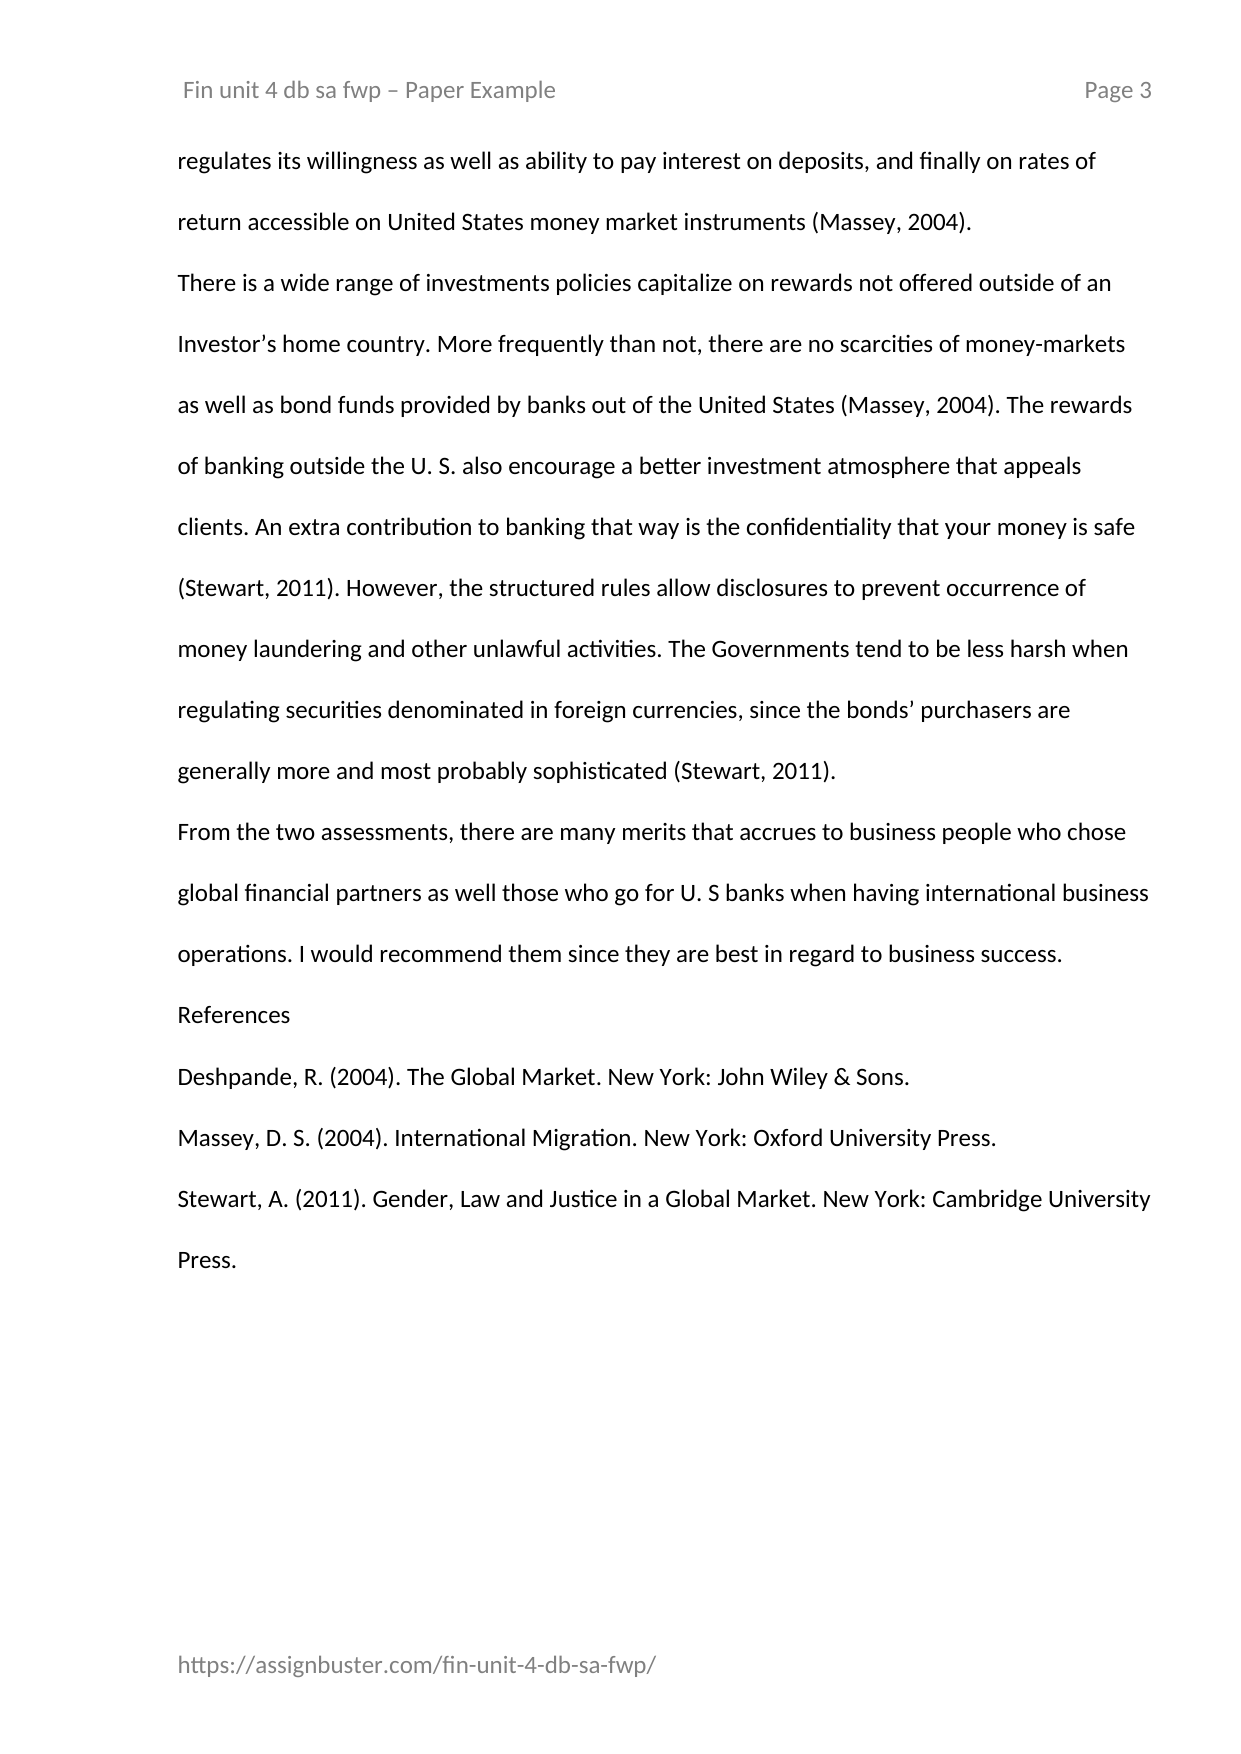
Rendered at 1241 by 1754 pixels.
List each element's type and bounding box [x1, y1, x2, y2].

text [177, 145, 1152, 1274]
